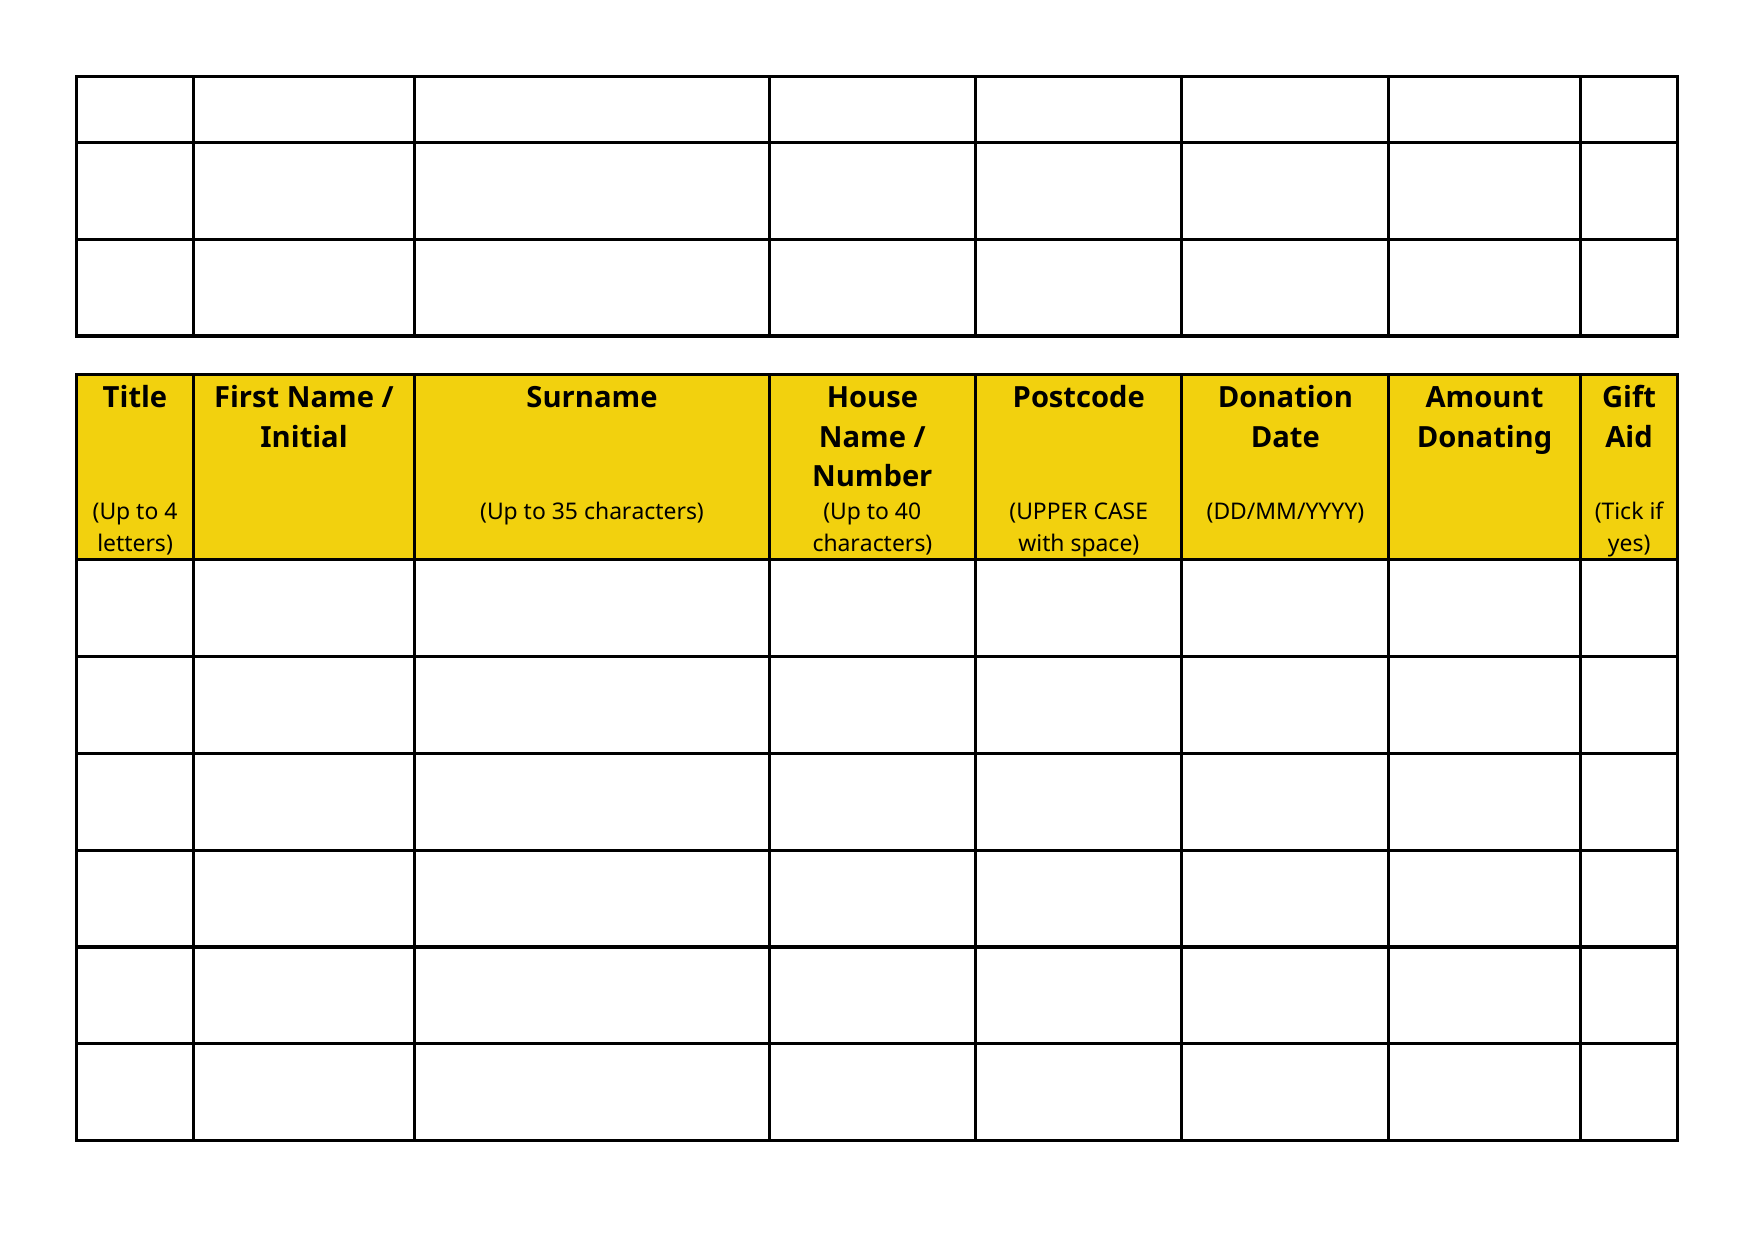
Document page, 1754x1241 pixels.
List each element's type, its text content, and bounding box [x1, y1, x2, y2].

table_cell [78, 561, 192, 655]
table_cell [1390, 241, 1579, 334]
table_cell [1390, 561, 1579, 655]
table_cell [1390, 495, 1579, 558]
table_cell [1183, 144, 1387, 237]
table_cell [195, 852, 413, 945]
table_cell [977, 949, 1180, 1042]
table_cell [1390, 78, 1579, 141]
table_cell [977, 561, 1180, 655]
table_cell [1183, 241, 1387, 334]
table_cell [195, 144, 413, 237]
table_cell [416, 949, 768, 1042]
table_cell [1183, 852, 1387, 945]
table_cell [1183, 949, 1387, 1042]
table_cell [195, 1045, 413, 1139]
table_cell [771, 78, 974, 141]
table_cell [1582, 852, 1676, 945]
table_cell [78, 241, 192, 334]
table_cell [1582, 561, 1676, 655]
table_cell [1582, 658, 1676, 752]
table_cell [416, 852, 768, 945]
table_cell [78, 1045, 192, 1139]
table_cell [1183, 1045, 1387, 1139]
table_cell [771, 144, 974, 237]
table_cell (UPPER CASE with space) [977, 495, 1180, 558]
table_header First Name / Initial [195, 376, 413, 495]
table_cell [1183, 78, 1387, 141]
table_cell [195, 495, 413, 558]
table_cell [1582, 755, 1676, 848]
table_cell [416, 78, 768, 141]
table_cell [977, 852, 1180, 945]
table_header Postcode [977, 376, 1180, 495]
table_cell [1390, 755, 1579, 848]
table_cell [771, 852, 974, 945]
table_cell [771, 1045, 974, 1139]
table_cell [78, 658, 192, 752]
table_cell [1390, 658, 1579, 752]
table_cell (Up to 40 characters) [771, 495, 974, 558]
table_header House Name / Number [771, 376, 974, 495]
table_cell [1582, 78, 1676, 141]
table_header Donation Date [1183, 376, 1387, 495]
table_cell [977, 78, 1180, 141]
table_cell (DD/MM/YYYY) [1183, 495, 1387, 558]
table_header Title [78, 376, 192, 495]
table_cell [1183, 561, 1387, 655]
table_cell [1390, 144, 1579, 237]
table_cell [78, 78, 192, 141]
table_cell [977, 658, 1180, 752]
table_cell [416, 144, 768, 237]
table_cell [977, 755, 1180, 848]
table_cell [195, 658, 413, 752]
table_header Surname [416, 376, 768, 495]
table_cell [977, 144, 1180, 237]
table_cell [416, 241, 768, 334]
table_header Gift Aid [1582, 376, 1676, 495]
table_cell [771, 949, 974, 1042]
table_cell [1183, 658, 1387, 752]
table_cell [977, 241, 1180, 334]
table_cell [78, 144, 192, 237]
table_cell [78, 852, 192, 945]
table_cell [1390, 852, 1579, 945]
table_cell [1582, 949, 1676, 1042]
table_cell (Up to 35 characters) [416, 495, 768, 558]
table_cell [771, 241, 974, 334]
table_cell [1390, 1045, 1579, 1139]
table_cell [195, 78, 413, 141]
table_cell [416, 755, 768, 848]
table_header Amount Donating [1390, 376, 1579, 495]
table_cell [416, 1045, 768, 1139]
table_cell [195, 561, 413, 655]
table_cell [1582, 1045, 1676, 1139]
table_cell (Tick if yes) [1582, 495, 1676, 558]
table_cell [78, 755, 192, 848]
table_cell [977, 1045, 1180, 1139]
table_cell [1582, 144, 1676, 237]
table_cell [195, 755, 413, 848]
table_cell [195, 241, 413, 334]
table_cell [771, 755, 974, 848]
table_cell [1390, 949, 1579, 1042]
table_cell [771, 561, 974, 655]
table_cell [771, 658, 974, 752]
table_cell [195, 949, 413, 1042]
table_cell [78, 949, 192, 1042]
table_cell [416, 658, 768, 752]
table_cell (Up to 4 letters) [78, 495, 192, 558]
table_cell [1582, 241, 1676, 334]
table_cell [1183, 755, 1387, 848]
table_cell [416, 561, 768, 655]
